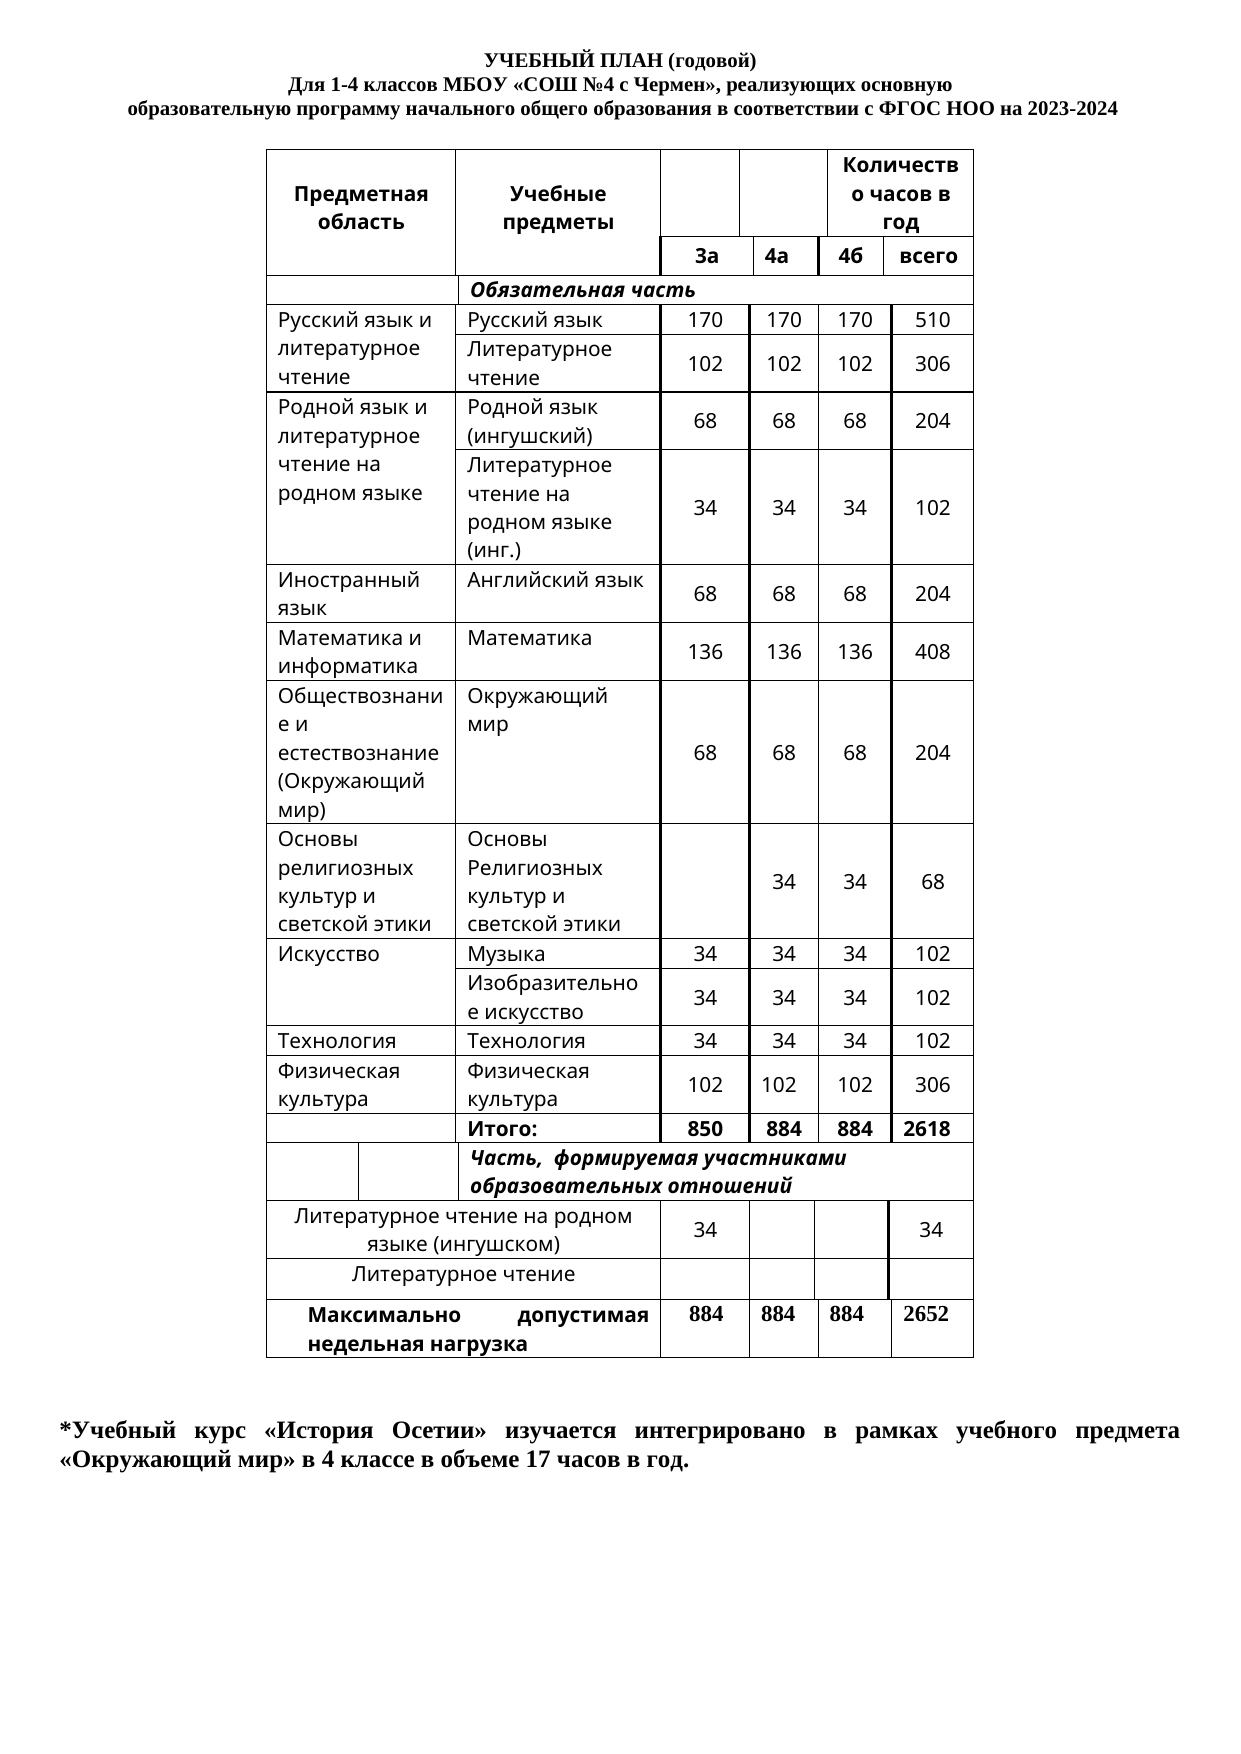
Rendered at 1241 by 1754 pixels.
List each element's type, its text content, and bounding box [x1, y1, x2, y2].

table_cell [662, 824, 748, 938]
table_cell 68 [662, 681, 748, 823]
table_cell 68 [819, 393, 890, 449]
table_cell Литературное чтение на родном языке (инг.) [456, 450, 659, 564]
table_cell 68 [662, 393, 748, 449]
table_cell Обществознание и естествознание (Окружающий мир) [267, 681, 455, 823]
table_cell 34 [662, 1026, 748, 1055]
table_cell Иностранный язык [267, 565, 455, 622]
table_cell 34 [890, 1201, 973, 1258]
table_cell Искусство [267, 939, 455, 1025]
table_cell Английский язык [456, 565, 659, 622]
table_cell Технология [267, 1026, 455, 1055]
table_cell Русский язык [456, 305, 659, 333]
table_cell 68 [751, 681, 818, 823]
table_cell 408 [893, 623, 973, 680]
table_cell 34 [662, 450, 748, 564]
table_cell 2618 [893, 1114, 973, 1142]
table_cell 68 [893, 824, 973, 938]
table_cell [267, 1114, 455, 1142]
table_cell 102 [662, 1056, 748, 1113]
table_cell Максимально допустимая недельная нагрузка [267, 1300, 660, 1357]
table_cell 34 [819, 824, 890, 938]
table_cell Основы религиозных культур и светской этики [267, 824, 455, 938]
table_header [661, 150, 739, 236]
table_cell Русский язык и литературное чтение [267, 305, 455, 391]
table_cell 34 [662, 969, 748, 1025]
table_cell 34 [661, 1201, 749, 1258]
table_cell [267, 1143, 358, 1200]
table_cell 170 [819, 305, 890, 333]
table_cell 102 [893, 939, 973, 967]
table_cell 34 [819, 939, 890, 967]
table_cell Родной язык (ингушский) [456, 393, 659, 449]
table_cell [750, 1201, 814, 1258]
table_cell 170 [751, 305, 818, 333]
text *Учебный курс «История Осетии» изучается интегрировано в рамках учебного предмета «Окружающий мир» в 4 классе в объеме 17 часов в год. [59, 1416, 1181, 1473]
table_cell 34 [819, 450, 890, 564]
text образовательную программу начального общего образования в соответствии с ФГОС НОО на 2023-2024 [59, 96, 1181, 120]
table_cell 4б [820, 237, 883, 274]
table_cell Основы Религиозных культур и светской этики [456, 824, 659, 938]
table_cell 204 [893, 681, 973, 823]
table_cell Физическая культура [456, 1056, 659, 1113]
table_cell Обязательная часть [459, 276, 973, 304]
table_cell 4а [754, 237, 817, 274]
table_cell 102 [751, 1056, 818, 1113]
text Для 1-4 классов МБОУ «СОШ №4 с Чермен», реализующих основную [59, 72, 1181, 96]
table_cell 102 [819, 1056, 890, 1113]
table_cell 34 [819, 969, 890, 1025]
table_cell Литературное чтение [456, 335, 659, 391]
table_cell 34 [662, 939, 748, 967]
text УЧЕБНЫЙ ПЛАН (годовой) [59, 48, 1181, 72]
table_header [740, 150, 827, 236]
table_cell 884 [751, 1114, 818, 1142]
table_cell 102 [893, 969, 973, 1025]
table_cell 68 [819, 565, 890, 622]
table_cell 102 [893, 450, 973, 564]
table_cell 850 [662, 1114, 748, 1142]
table_cell 306 [893, 1056, 973, 1113]
table_cell 34 [751, 969, 818, 1025]
table_cell 136 [662, 623, 748, 680]
table_cell [661, 1259, 749, 1299]
table_cell 102 [751, 335, 818, 391]
table_cell Литературное чтение [267, 1259, 660, 1299]
table_header Количество часов в год [828, 150, 973, 236]
table_header Предметная область [267, 150, 455, 274]
table_cell 68 [662, 565, 748, 622]
table_cell Часть, формируемая участниками образовательных отношений [459, 1143, 973, 1200]
table_cell [815, 1259, 887, 1299]
table_cell 204 [893, 565, 973, 622]
table_header Учебные предметы [456, 150, 660, 274]
table_cell 170 [662, 305, 748, 333]
table_cell 884 [661, 1300, 749, 1357]
table_cell 204 [893, 393, 973, 449]
table_cell Окружающий мир [456, 681, 659, 823]
table_cell 3а [662, 237, 753, 274]
table_cell всего [884, 237, 973, 274]
table_cell 510 [893, 305, 973, 333]
table_cell 68 [751, 565, 818, 622]
table_cell 34 [751, 824, 818, 938]
table_cell 2652 [892, 1300, 973, 1357]
table_cell [750, 1259, 814, 1299]
table_cell 102 [819, 335, 890, 391]
table_cell [890, 1259, 973, 1299]
table_cell 68 [751, 393, 818, 449]
table_cell 136 [819, 623, 890, 680]
table_cell 34 [819, 1026, 890, 1055]
table_cell 34 [751, 1026, 818, 1055]
table_cell 34 [751, 939, 818, 967]
table_cell 68 [819, 681, 890, 823]
table_cell 884 [750, 1300, 818, 1357]
table_cell Математика и информатика [267, 623, 455, 680]
table_cell [359, 1143, 458, 1200]
table_cell 884 [819, 1300, 891, 1357]
table_cell 102 [893, 1026, 973, 1055]
table_cell 34 [751, 450, 818, 564]
table_cell 136 [751, 623, 818, 680]
table_cell 306 [893, 335, 973, 391]
table_cell Математика [456, 623, 659, 680]
table_cell [267, 276, 458, 304]
table_cell [815, 1201, 887, 1258]
table_cell Физическая культура [267, 1056, 455, 1113]
table_cell Изобразительное искусство [456, 969, 659, 1025]
table_cell Литературное чтение на родном языке (ингушском) [267, 1201, 660, 1258]
table_cell 884 [819, 1114, 890, 1142]
table_cell Музыка [456, 939, 659, 967]
table_cell Технология [456, 1026, 659, 1055]
table_cell Итого: [456, 1114, 659, 1142]
table_cell 102 [662, 335, 748, 391]
table_cell Родной язык и литературное чтение на родном языке [267, 393, 455, 564]
